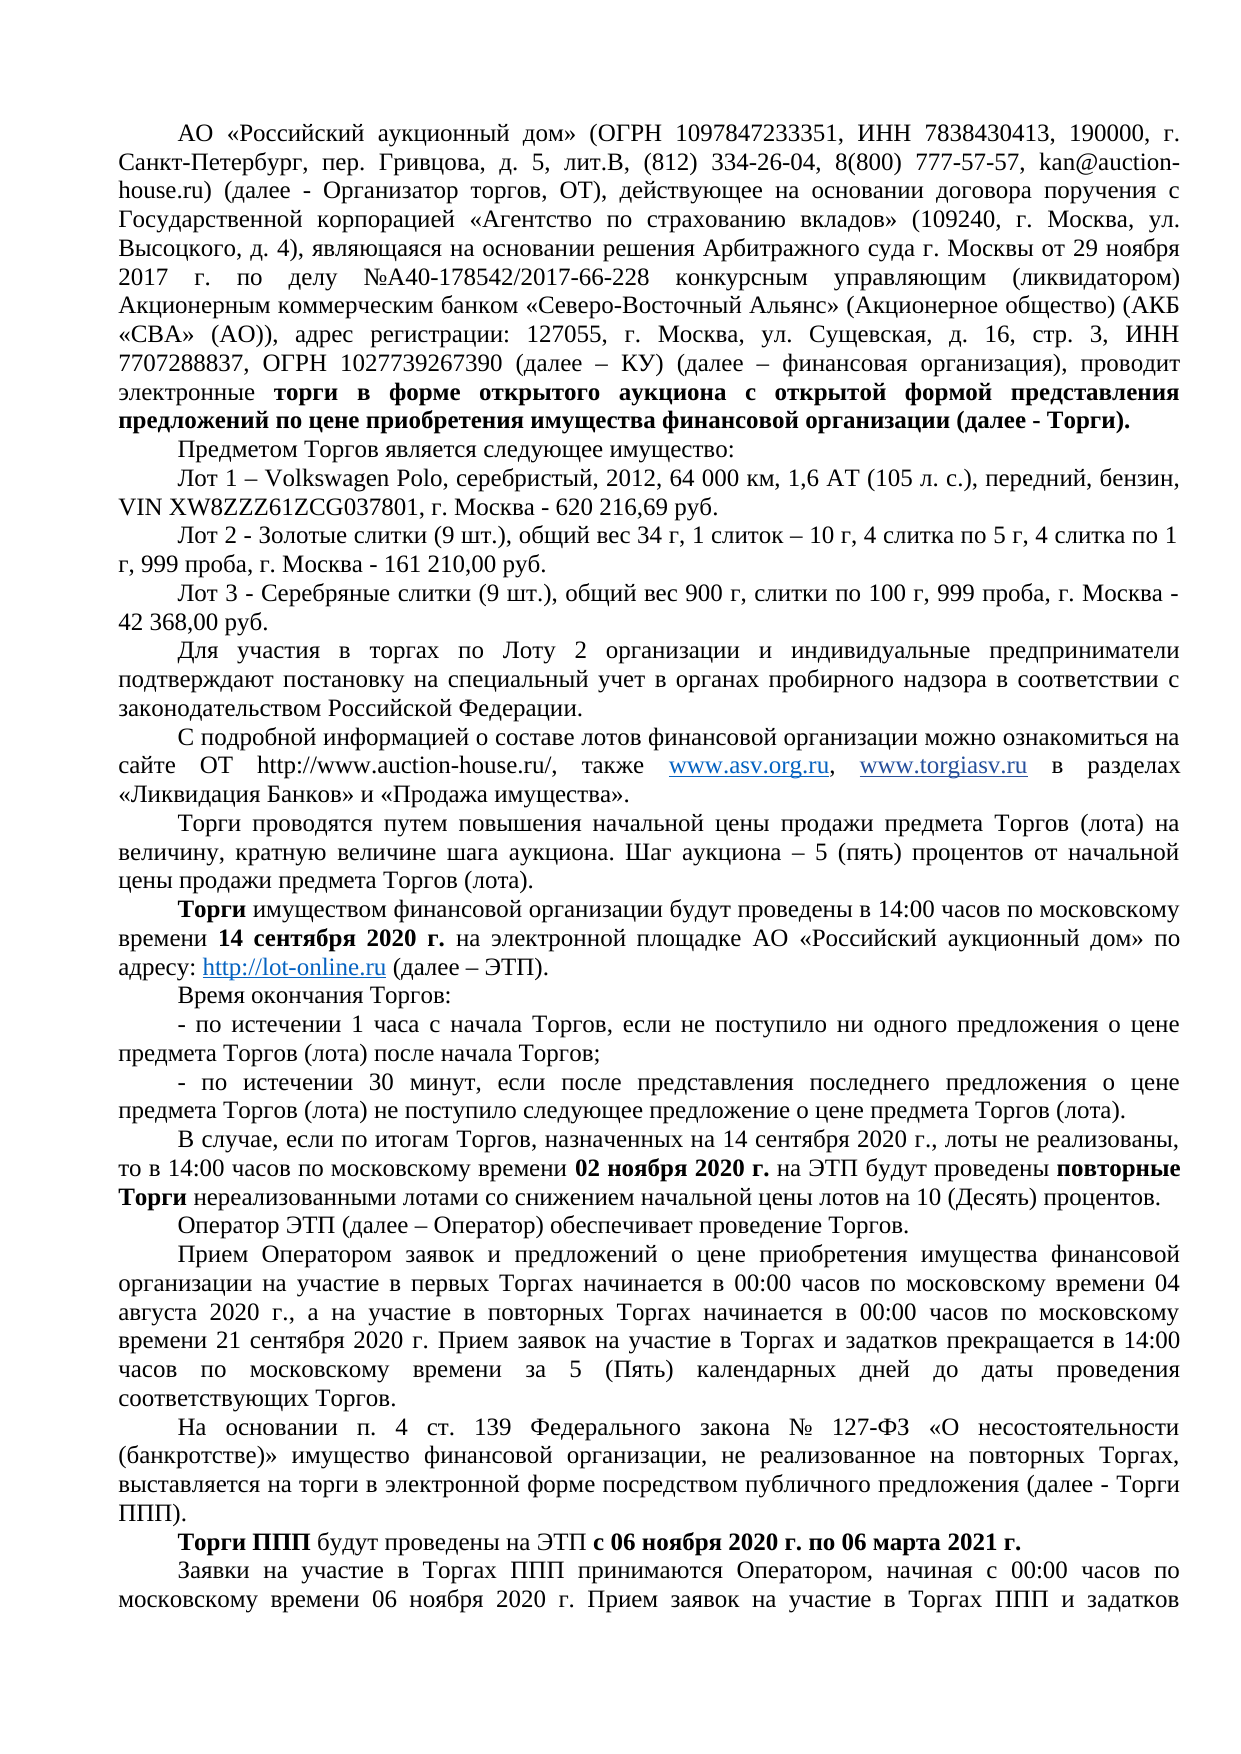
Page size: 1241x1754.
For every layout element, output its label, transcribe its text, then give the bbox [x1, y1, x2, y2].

text Лот 2 - Золотые слитки (9 шт.), общий вес 34 г, 1 слиток – 10 г, 4 слитка по 5 г, 4 слитка по 1 г, 999 проба, г. Москва - 161 210,00 руб. [118, 521, 1181, 578]
text Для участия в торгах по Лоту 2 организации и индивидуальные предприниматели подтверждают постановку на специальный учет в органах пробирного надзора в соответствии с законодательством Российской Федерации. [118, 636, 1181, 722]
text Торги ППП будут проведены на ЭТП с 06 ноября 2020 г. по 06 марта 2021 г. [593, 1527, 1181, 1556]
text На основании п. 4 ст. 139 Федерального закона № 127-ФЗ «О несостоятельности (банкротстве)» имущество финансовой организации, не реализованное на повторных Торгах, выставляется на торги в электронной форме посредством публичного предложения (далее - Торги ППП). [118, 1412, 1181, 1527]
text В случае, если по итогам Торгов, назначенных на 14 сентября 2020 г., лоты не реализованы, то в 14:00 часов по московскому времени 02 ноября 2020 г. на ЭТП будут проведены повторные Торги нереализованными лотами со снижением начальной цены лотов на 10 (Десять) процентов. [118, 1124, 1181, 1211]
text Оператор ЭТП (далее – Оператор) обеспечивает проведение Торгов. [118, 1211, 1181, 1239]
text Торги ППП будут проведены на ЭТП с 06 ноября 2020 г. по 06 марта 2021 г. [118, 1527, 311, 1556]
text С подробной информацией о составе лотов финансовой организации можно ознакомиться на сайте ОТ http://www.auction-house.ru/, также www.asv.org.ru, www.torgiasv.ru в разделах «Ликвидация Банков» и «Продажа имущества». [118, 722, 1181, 808]
text Торги проводятся путем повышения начальной цены продажи предмета Торгов (лота) на величину, кратную величине шага аукциона. Шаг аукциона – 5 (пять) процентов от начальной цены продажи предмета Торгов (лота). [118, 808, 1181, 894]
text Предметом Торгов является следующее имущество: [118, 434, 1181, 463]
text Лот 1 – Volkswagen Polo, серебристый, 2012, 64 000 км, 1,6 АТ (105 л. с.), передний, бензин, VIN XW8ZZZ61ZCG037801, г. Москва - 620 216,69 руб. [118, 463, 1181, 521]
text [118, 1556, 1181, 1613]
text - по истечении 1 часа с начала Торгов, если не поступило ни одного предложения о цене предмета Торгов (лота) после начала Торгов; [118, 1009, 1181, 1067]
text Время окончания Торгов: [118, 981, 1181, 1009]
text - по истечении 30 минут, если после представления последнего предложения о цене предмета Торгов (лота) не поступило следующее предложение о цене предмета Торгов (лота). [118, 1067, 1181, 1124]
text Торги имуществом финансовой организации будут проведены в 14:00 часов по московскому времени 14 сентября 2020 г. на электронной площадке АО «Российский аукционный дом» по адресу: http://lot-online.ru (далее – ЭТП). [118, 894, 1181, 981]
text АО «Российский аукционный дом» (ОГРН 1097847233351, ИНН 7838430413, 190000, г. Санкт-Петербург, пер. Гривцова, д. 5, лит.В, (812) 334-26-04, 8(800) 777-57-57, kan@auction-house.ru) (далее - Организатор торгов, ОТ), действующее на основании договора поручения с Государственной корпорацией «Агентство по страхованию вкладов» (109240, г. Москва, ул. Высоцкого, д. 4), являющаяся на основании решения Арбитражного суда г. Москвы от 29 ноября 2017 г. по делу №А40-178542/2017-66-228 конкурсным управляющим (ликвидатором) Акционерным коммерческим банком «Северо-Восточный Альянс» (Акционерное общество) (АКБ «СВА» (АО)), адрес регистрации: 127055, г. Москва, ул. Сущевская, д. 16, стр. 3, ИНН 7707288837, ОГРН 1027739267390 (далее – КУ) (далее – финансовая организация), проводит электронные торги в форме открытого аукциона с открытой формой представления предложений по цене приобретения имущества финансовой организации (далее - Торги). [118, 118, 1181, 434]
text Прием Оператором заявок и предложений о цене приобретения имущества финансовой организации на участие в первых Торгах начинается в 00:00 часов по московскому времени 04 августа 2020 г., а на участие в повторных Торгах начинается в 00:00 часов по московскому времени 21 сентября 2020 г. Прием заявок на участие в Торгах и задатков прекращается в 14:00 часов по московскому времени за 5 (Пять) календарных дней до даты проведения соответствующих Торгов. [118, 1239, 1181, 1412]
text Лот 3 - Серебряные слитки (9 шт.), общий вес 900 г, слитки по 100 г, 999 проба, г. Москва - 42 368,00 руб. [118, 578, 1181, 636]
